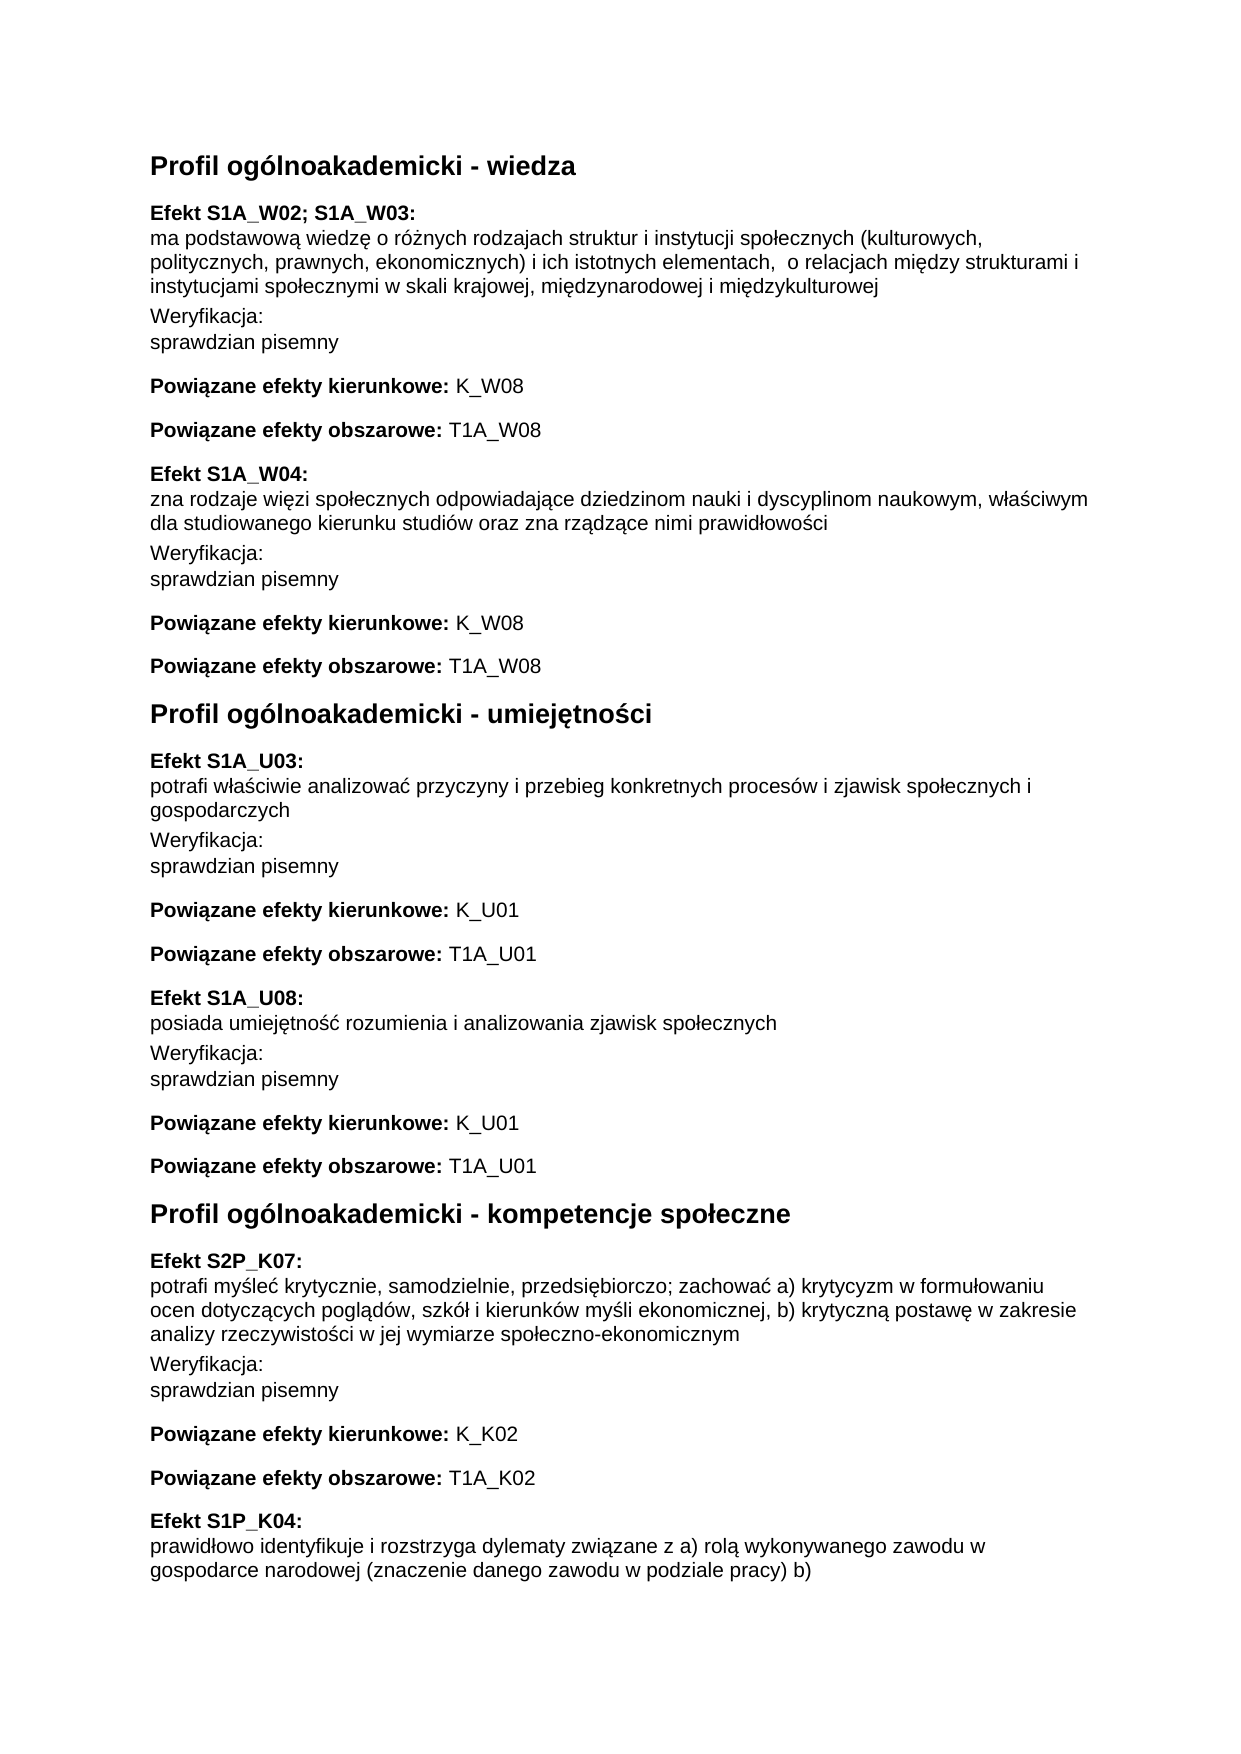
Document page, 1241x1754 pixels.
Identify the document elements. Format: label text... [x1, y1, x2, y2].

subtitle Profil ogólnoakademicki - wiedza [150, 150, 1090, 181]
text Efekt S2P_K07: [150, 1249, 1090, 1273]
text sprawdzian pisemny [150, 854, 1090, 878]
text ma podstawową wiedzę o różnych rodzajach struktur i instytucji społecznych (kulturowych, politycznych, prawnych, ekonomicznych) i ich istotnych elementach, o relacjach między strukturami i instytucjami społecznymi w skali krajowej, międzynarodowej i międzykulturowej [150, 226, 1090, 298]
text sprawdzian pisemny [150, 1067, 1090, 1091]
text Powiązane efekty obszarowe: T1A_W08 [150, 418, 1090, 442]
text Efekt S1P_K04: [150, 1509, 1090, 1533]
text Efekt S1A_W02; S1A_W03: [150, 201, 1090, 225]
text potrafi myśleć krytycznie, samodzielnie, przedsiębiorczo; zachować a) krytycyzm w formułowaniu ocen dotyczących poglądów, szkół i kierunków myśli ekonomicznej, b) krytyczną postawę w zakresie analizy rzeczywistości w jej wymiarze społeczno-ekonomicznym [150, 1274, 1090, 1346]
subtitle Profil ogólnoakademicki - umiejętności [150, 698, 1090, 729]
text Efekt S1A_U03: [150, 749, 1090, 773]
subtitle Profil ogólnoakademicki - kompetencje społeczne [150, 1198, 1090, 1229]
text zna rodzaje więzi społecznych odpowiadające dziedzinom nauki i dyscyplinom naukowym, właściwym dla studiowanego kierunku studiów oraz zna rządzące nimi prawidłowości [150, 486, 1090, 534]
text sprawdzian pisemny [150, 567, 1090, 591]
text posiada umiejętność rozumienia i analizowania zjawisk społecznych [150, 1010, 1090, 1034]
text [150, 1534, 1090, 1582]
text Powiązane efekty obszarowe: T1A_U01 [150, 1154, 1090, 1178]
text Powiązane efekty kierunkowe: K_U01 [150, 1110, 1090, 1134]
text Powiązane efekty obszarowe: T1A_W08 [150, 654, 1090, 678]
text Powiązane efekty obszarowe: T1A_U01 [150, 942, 1090, 966]
text Weryfikacja: [150, 1352, 1090, 1376]
text Efekt S1A_W04: [150, 461, 1090, 485]
text Powiązane efekty kierunkowe: K_U01 [150, 898, 1090, 922]
text Weryfikacja: [150, 541, 1090, 564]
text Powiązane efekty obszarowe: T1A_K02 [150, 1466, 1090, 1489]
text Powiązane efekty kierunkowe: K_W08 [150, 374, 1090, 398]
text Weryfikacja: [150, 304, 1090, 328]
text sprawdzian pisemny [150, 1378, 1090, 1402]
text Efekt S1A_U08: [150, 985, 1090, 1009]
text potrafi właściwie analizować przyczyny i przebieg konkretnych procesów i zjawisk społecznych i gospodarczych [150, 774, 1090, 822]
text Weryfikacja: [150, 1041, 1090, 1064]
text sprawdzian pisemny [150, 330, 1090, 354]
text Powiązane efekty kierunkowe: K_K02 [150, 1422, 1090, 1446]
text Weryfikacja: [150, 828, 1090, 852]
text Powiązane efekty kierunkowe: K_W08 [150, 610, 1090, 634]
